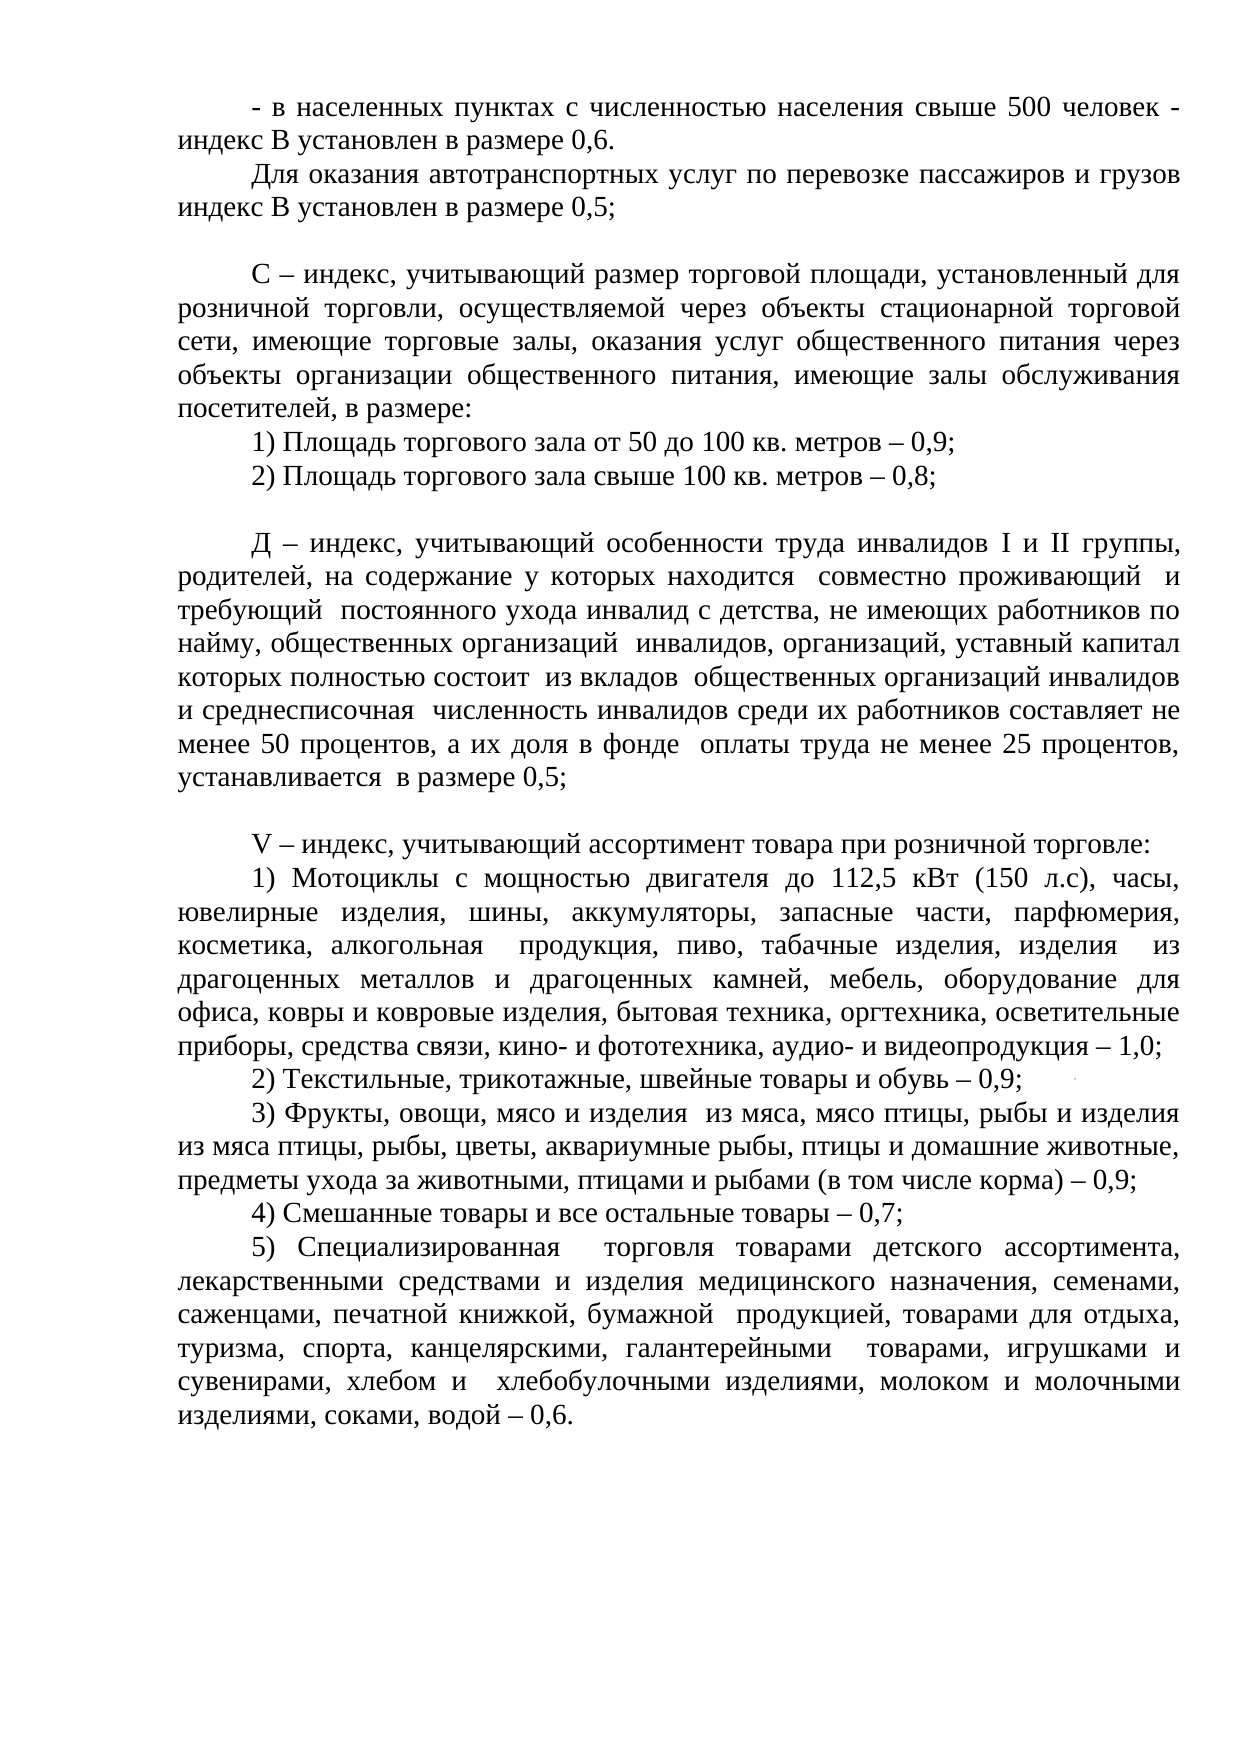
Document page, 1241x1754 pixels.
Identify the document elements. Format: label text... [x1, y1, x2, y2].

text 5) Специализированная торговля товарами детского ассортимента, лекарственными средствами и изделия медицинского назначения, семенами, саженцами, печатной книжкой, бумажной продукцией, товарами для отдыха, туризма, спорта, канцелярскими, галантерейными товарами, игрушками и сувенирами, хлебом и хлебобулочными изделиями, молоком и молочными изделиями, соками, водой – 0,6. [177, 1229, 1181, 1430]
text Для оказания автотранспортных услуг по перевозке пассажиров и грузов индекс В установлен в размере 0,5; [177, 156, 1181, 223]
text С – индекс, учитывающий размер торговой площади, установленный для розничной торговли, осуществляемой через объекты стационарной торговой сети, имеющие торговые залы, оказания услуг общественного питания через объекты организации общественного питания, имеющие залы обслуживания посетителей, в размере: [177, 256, 1181, 424]
text 4) Смешанные товары и все остальные товары – 0,7; [177, 1196, 1181, 1229]
text V – индекс, учитывающий ассортимент товара при розничной торговле: [177, 827, 1181, 860]
text 2) Текстильные, трикотажные, швейные товары и обувь – 0,9; [177, 1061, 1181, 1095]
text 1) Мотоциклы с мощностью двигателя до 112,5 кВт (.с), часы, ювелирные изделия, шины, аккумуляторы, запасные части, парфюмерия, косметика, алкогольная продукция, пиво, табачные изделия, изделия из драгоценных металлов и драгоценных камней, мебель, оборудование для офиса, ковры и ковровые изделия, бытовая техника, оргтехника, осветительные приборы, средства связи, кино- и фототехника, аудио- и видеопродукция – 1,0; [177, 860, 1181, 1061]
text - в населенных пунктах с численностью населения свыше 500 человек - индекс В установлен в размере 0,6. [177, 89, 1181, 156]
text 3) Фрукты, овощи, мясо и изделия из мяса, мясо птицы, рыбы и изделия из мяса птицы, рыбы, цветы, аквариумные рыбы, птицы и домашние животные, предметы ухода за животными, птицами и рыбами (в том числе корма) – 0,9; [177, 1095, 1181, 1196]
text Д – индекс, учитывающий особенности труда инвалидов I и II группы, родителей, на содержание у которых находится совместно проживающий и требующий постоянного ухода инвалид с детства, не имеющих работников по найму, общественных организаций инвалидов, организаций, уставный капитал которых полностью состоит из вкладов общественных организаций инвалидов и среднесписочная численность инвалидов среди их работников составляет не менее 50 процентов, а их доля в фонде оплаты труда не менее 25 процентов, устанавливается в размере 0,5; [177, 525, 1181, 793]
text 1) Площадь торгового зала от 50 до 100 кв. метров – 0,9; [177, 424, 1181, 458]
text 2) Площадь торгового зала свыше 100 кв. метров – 0,8; [177, 458, 1181, 491]
